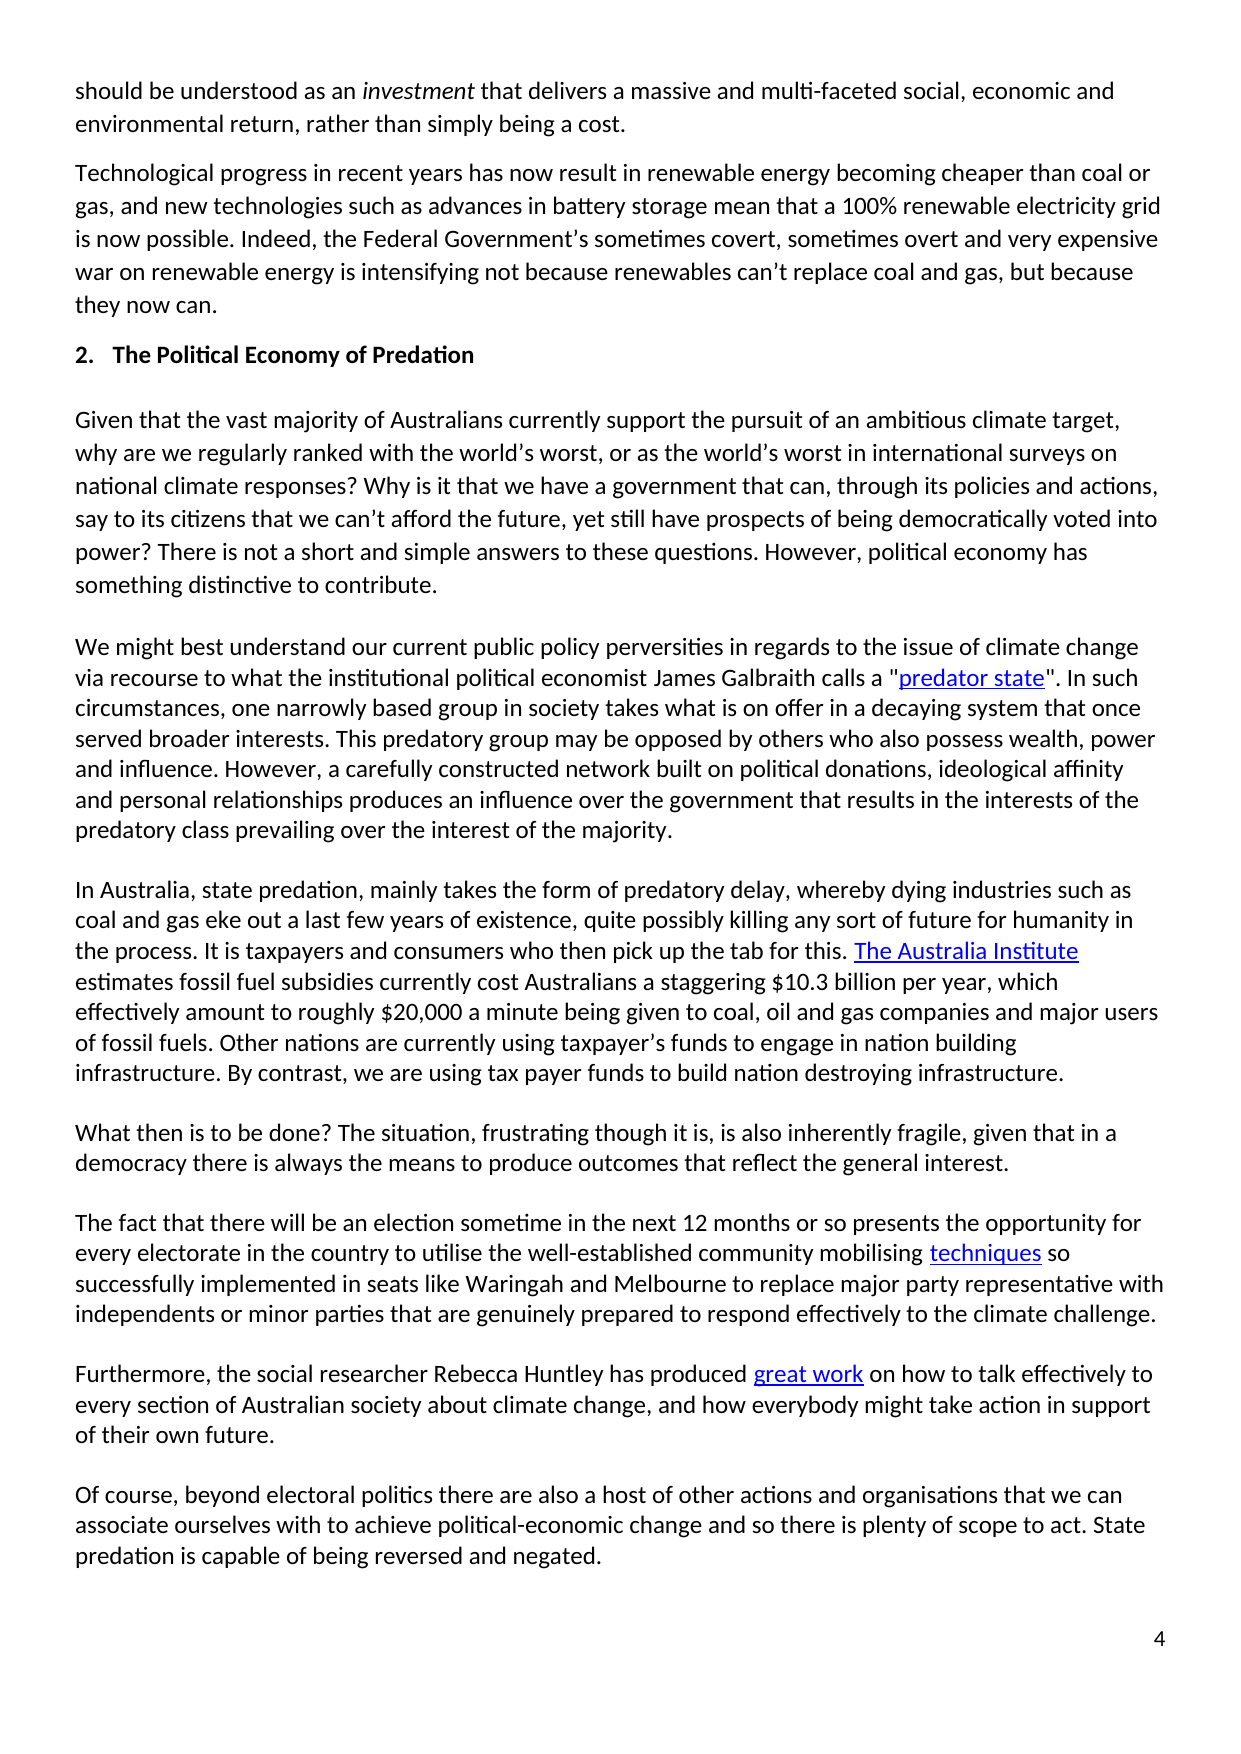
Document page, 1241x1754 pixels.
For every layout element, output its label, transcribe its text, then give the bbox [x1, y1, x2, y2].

text Technological progress in recent years has now result in renewable energy becoming cheaper than coal or gas, and new technologies such as advances in battery storage mean that a 100% renewable electricity grid is now possible. Indeed, the Federal Government’s sometimes covert, sometimes overt and very expensive war on renewable energy is intensifying not because renewables can’t replace coal and gas, but because they now can. [75, 157, 1165, 320]
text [75, 75, 1165, 138]
subtitle The Political Economy of Predation [75, 339, 1165, 369]
text Of course, beyond electoral politics there are also a host of other actions and organisations that we can associate ourselves with to achieve political-economic change and so there is plenty of scope to act. State predation is capable of being reversed and negated. [75, 1479, 1165, 1571]
text We might best understand our current public policy perversities in regards to the issue of climate change via recourse to what the institutional political economist James Galbraith calls a "predator state". In such circumstances, one narrowly based group in society takes what is on offer in a decaying system that once served broader interests. This predatory group may be opposed by others who also possess wealth, power and influence. However, a carefully constructed network built on political donations, ideological affinity and personal relationships produces an influence over the government that results in the interests of the predatory class prevailing over the interest of the majority. [75, 631, 1165, 845]
text What then is to be done? The situation, frustrating though it is, is also inherently fragile, given that in a democracy there is always the means to produce outcomes that reflect the general interest. [75, 1117, 1165, 1178]
text Given that the vast majority of Australians currently support the pursuit of an ambitious climate target, why are we regularly ranked with the world’s worst, or as the world’s worst in international surveys on national climate responses? Why is it that we have a government that can, through its policies and actions, say to its citizens that we can’t afford the future, yet still have prospects of being democratically voted into power? There is not a short and simple answers to these questions. However, political economy has something distinctive to contribute. [75, 372, 1165, 600]
text Furthermore, the social researcher Rebecca Huntley has produced great work on how to talk effectively to every section of Australian society about climate change, and how everybody might take action in support of their own future. [75, 1358, 1165, 1450]
text The fact that there will be an election sometime in the next 12 months or so presents the opportunity for every electorate in the country to utilise the well-established community mobilising techniques so successfully implemented in seats like Waringah and Melbourne to replace major party representative with independents or minor parties that are genuinely prepared to respond effectively to the climate challenge. [75, 1207, 1165, 1329]
text In Australia, state predation, mainly takes the form of predatory delay, whereby dying industries such as coal and gas eke out a last few years of existence, quite possibly killing any sort of future for humanity in the process. It is taxpayers and consumers who then pick up the tab for this. The Australia Institute estimates fossil fuel subsidies currently cost Australians a staggering $10.3 billion per year, which effectively amount to roughly $20,000 a minute being given to coal, oil and gas companies and major users of fossil fuels. Other nations are currently using taxpayer’s funds to engage in nation building infrastructure. By contrast, we are using tax payer funds to build nation destroying infrastructure. [75, 874, 1165, 1088]
